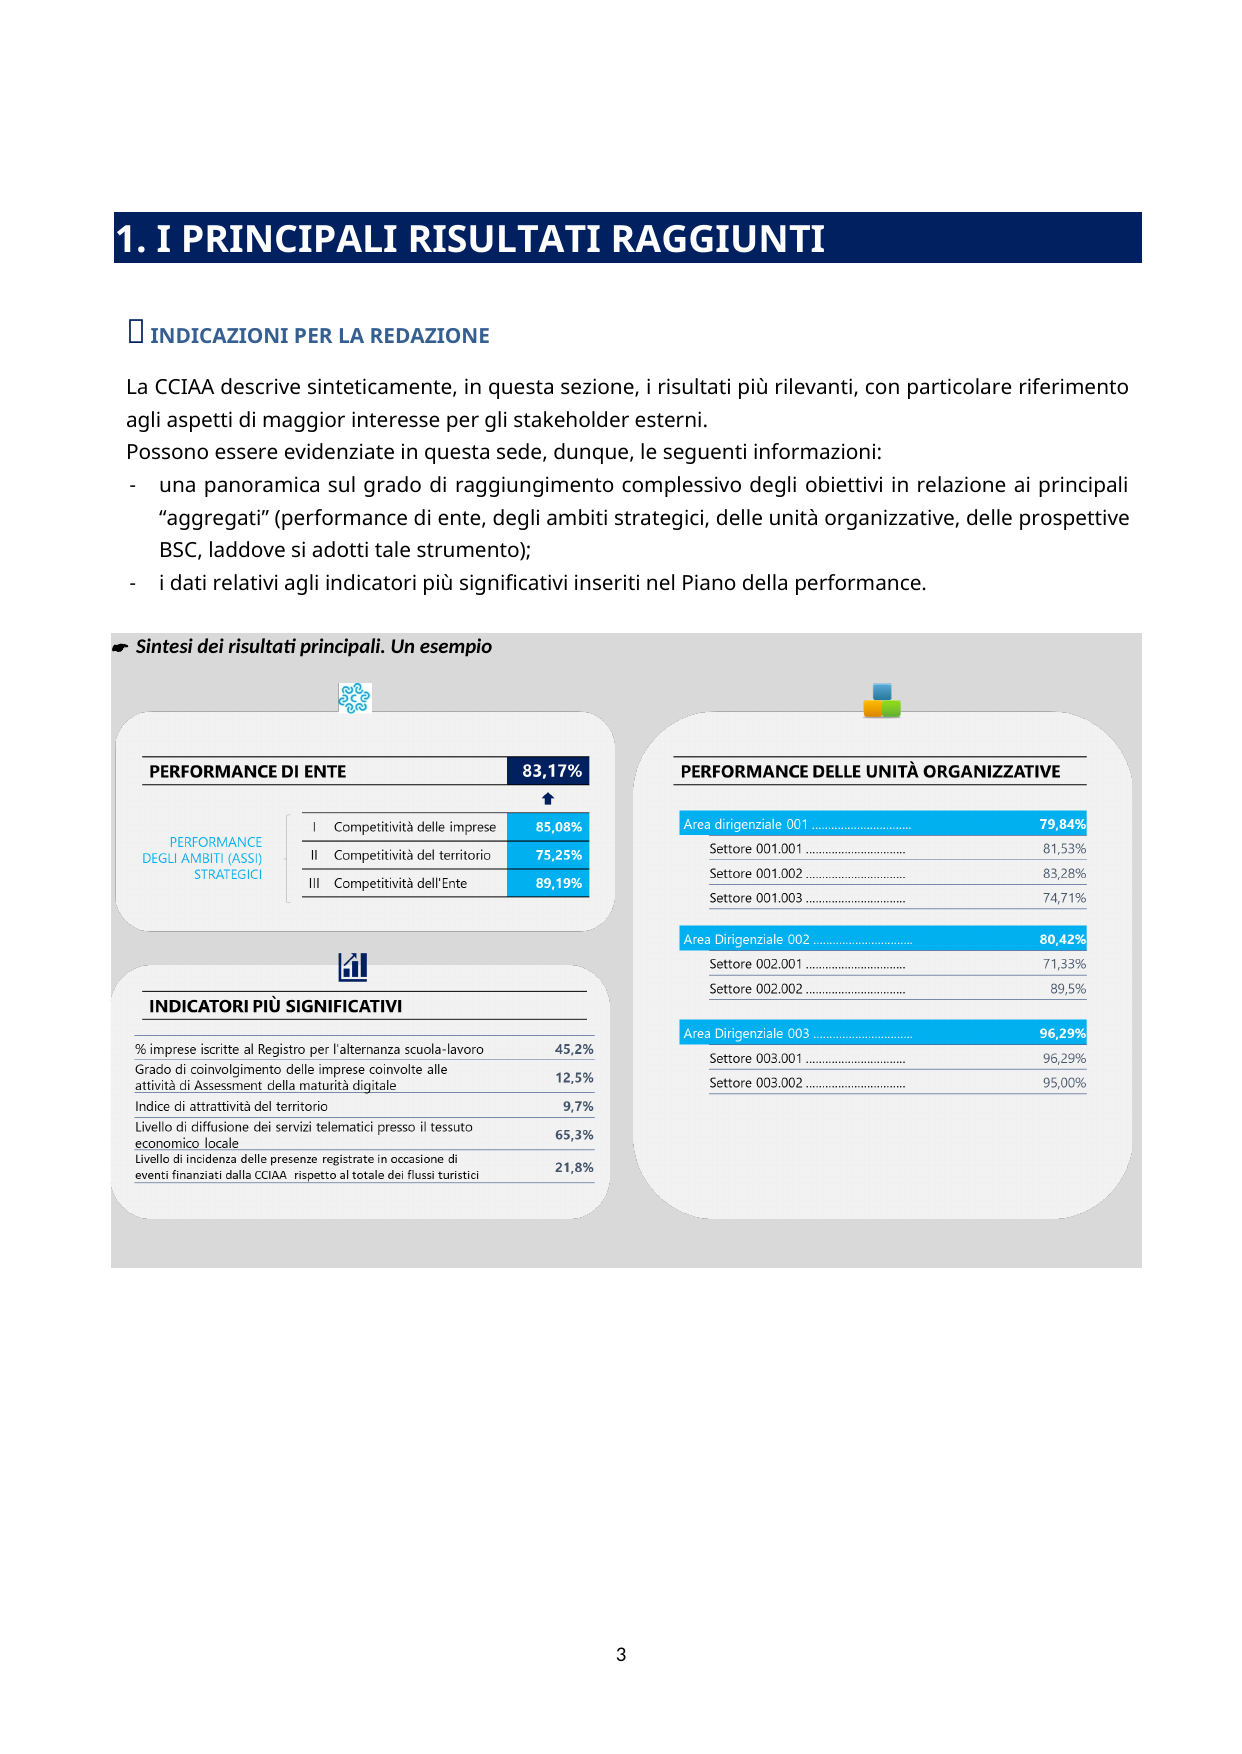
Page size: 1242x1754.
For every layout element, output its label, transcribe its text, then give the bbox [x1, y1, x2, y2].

list i dati relativi agli indicatori più significativi inseriti nel Piano della performance. [129, 568, 1131, 596]
picture [110, 683, 1133, 1219]
list una panoramica sul grado di raggiungimento complessivo degli obiettivi in relazione ai principali “aggregati” (performance di ente, degli ambiti strategici, delle unità organizzative, delle prospettive BSC, laddove si adotti tale strumento); [129, 470, 1131, 564]
text Possono essere evidenziate in questa sede, dunque, le seguenti informazioni: [126, 437, 1131, 466]
text  INDICAZIONI PER LA REDAZIONE [126, 308, 1131, 353]
text La CCIAA descrive sinteticamente, in questa sezione, i risultati più rilevanti, con particolare riferimento agli aspetti di maggior interesse per gli stakeholder esterni. [126, 372, 1131, 433]
subtitle 1. I PRINCIPALI RISULTATI RAGGIUNTI [114, 212, 1142, 263]
text Sintesi dei risultati principali. Un esempio [111, 633, 1142, 658]
